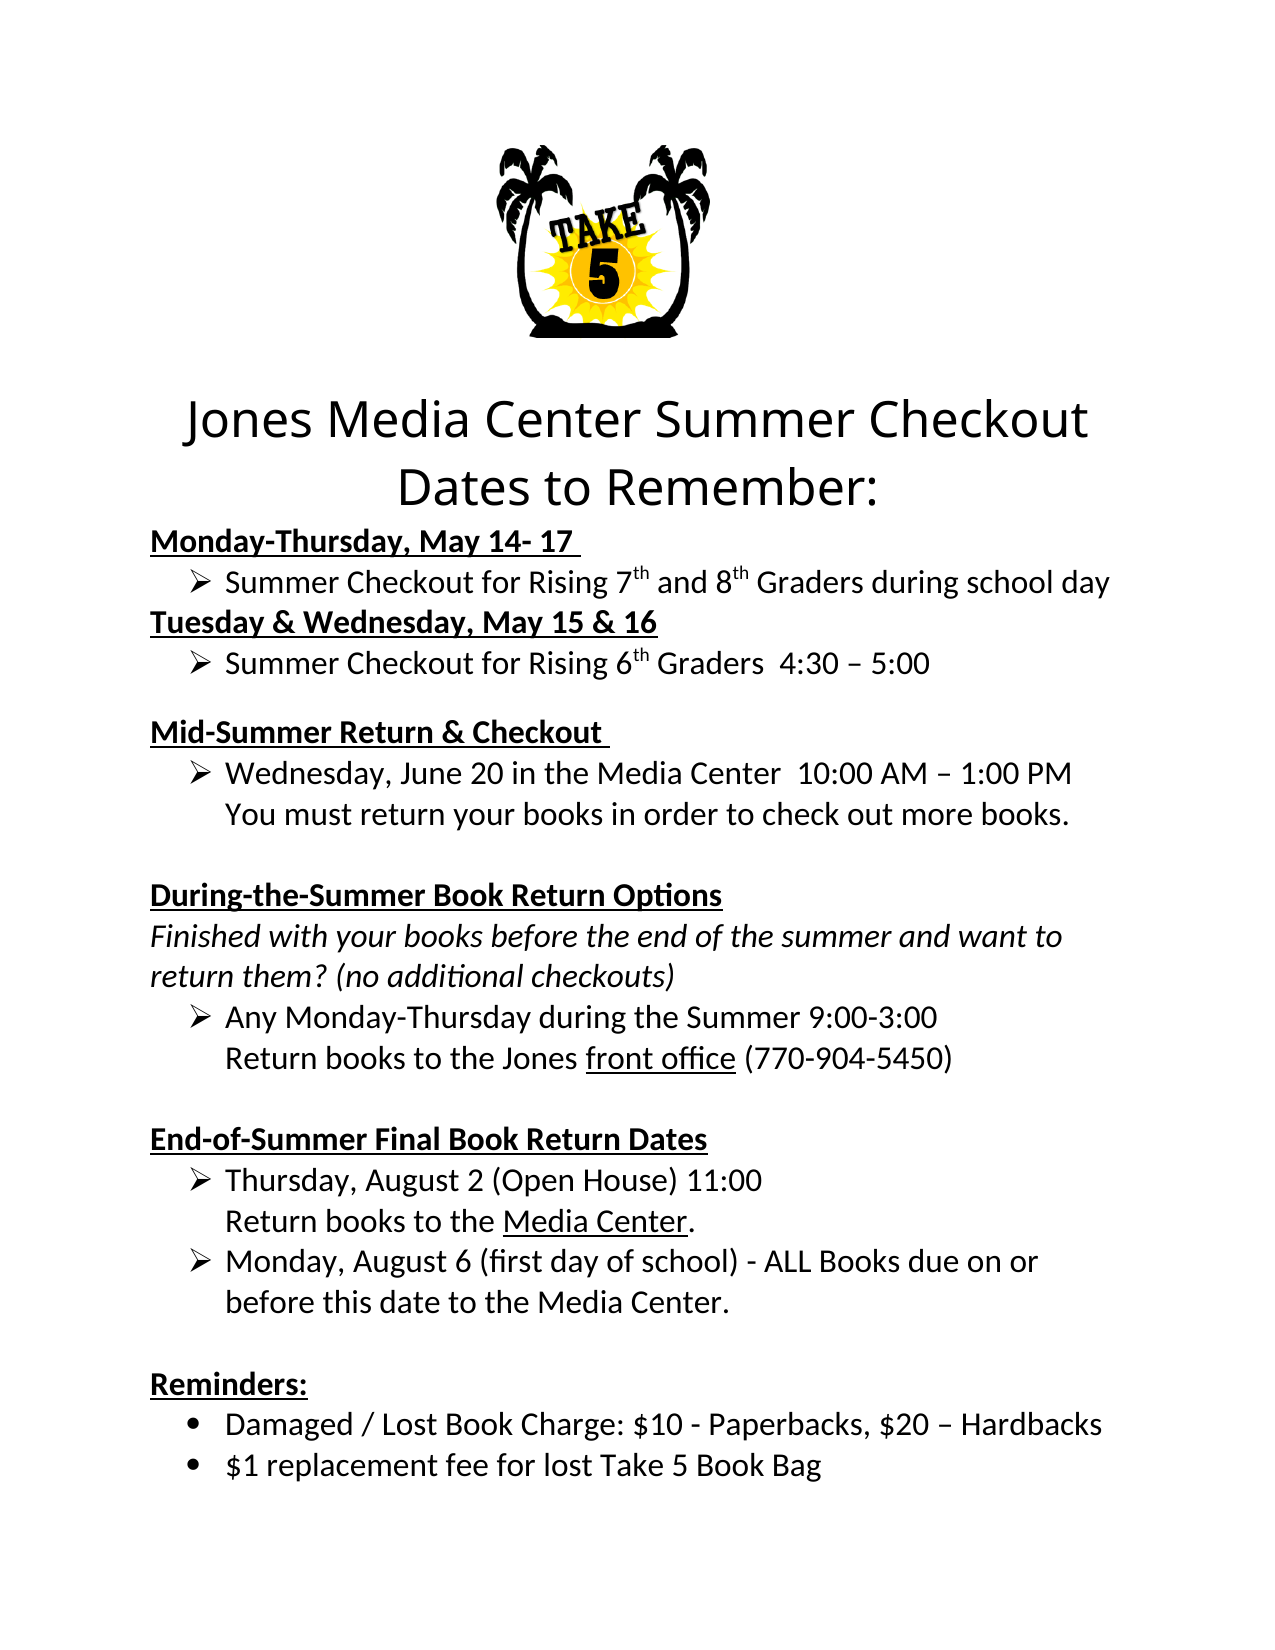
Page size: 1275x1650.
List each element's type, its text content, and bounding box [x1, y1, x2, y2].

picture [484, 128, 726, 349]
text End-of-Summer Final Book Return Dates [150, 1118, 1125, 1159]
text Monday-Thursday, May 14- 17 [150, 520, 1125, 561]
text Return books to the Media Center. [225, 1200, 1125, 1241]
list Any Monday-Thursday during the Summer 9:00-3:00 [187, 996, 1125, 1037]
text Finished with your books before the end of the summer and want to return them? (no additional checkouts) [150, 915, 1125, 996]
list Monday, August 6 (first day of school) - ALL Books due on or before this date to the Media Center. [187, 1241, 1125, 1322]
text Jones Media Center Summer Checkout [150, 384, 1125, 452]
list Wednesday, June 20 in the Media Center 10:00 AM – 1:00 PM [187, 752, 1125, 792]
list $1 replacement fee for lost Take 5 Book Bag [187, 1444, 1125, 1485]
list Thursday, August 2 (Open House) 11:00 [187, 1159, 1125, 1200]
text Mid-Summer Return & Checkout [150, 711, 1125, 752]
text Tuesday & Wednesday, May 15 & 16 [150, 602, 1125, 642]
text During-the-Summer Book Return Options [150, 874, 1125, 915]
text Dates to Remember: [150, 452, 1125, 520]
text Return books to the Jones front office (770-904-5450) [225, 1037, 1125, 1078]
list Damaged / Lost Book Charge: $10 - Paperbacks, $20 – Hardbacks [187, 1403, 1125, 1444]
text Reminders: [150, 1363, 1125, 1403]
list Summer Checkout for Rising 6th Graders 4:30 – 5:00 [187, 642, 1125, 683]
list Summer Checkout for Rising 7th and 8th Graders during school day [187, 561, 1125, 602]
text You must return your books in order to check out more books. [225, 792, 1125, 833]
